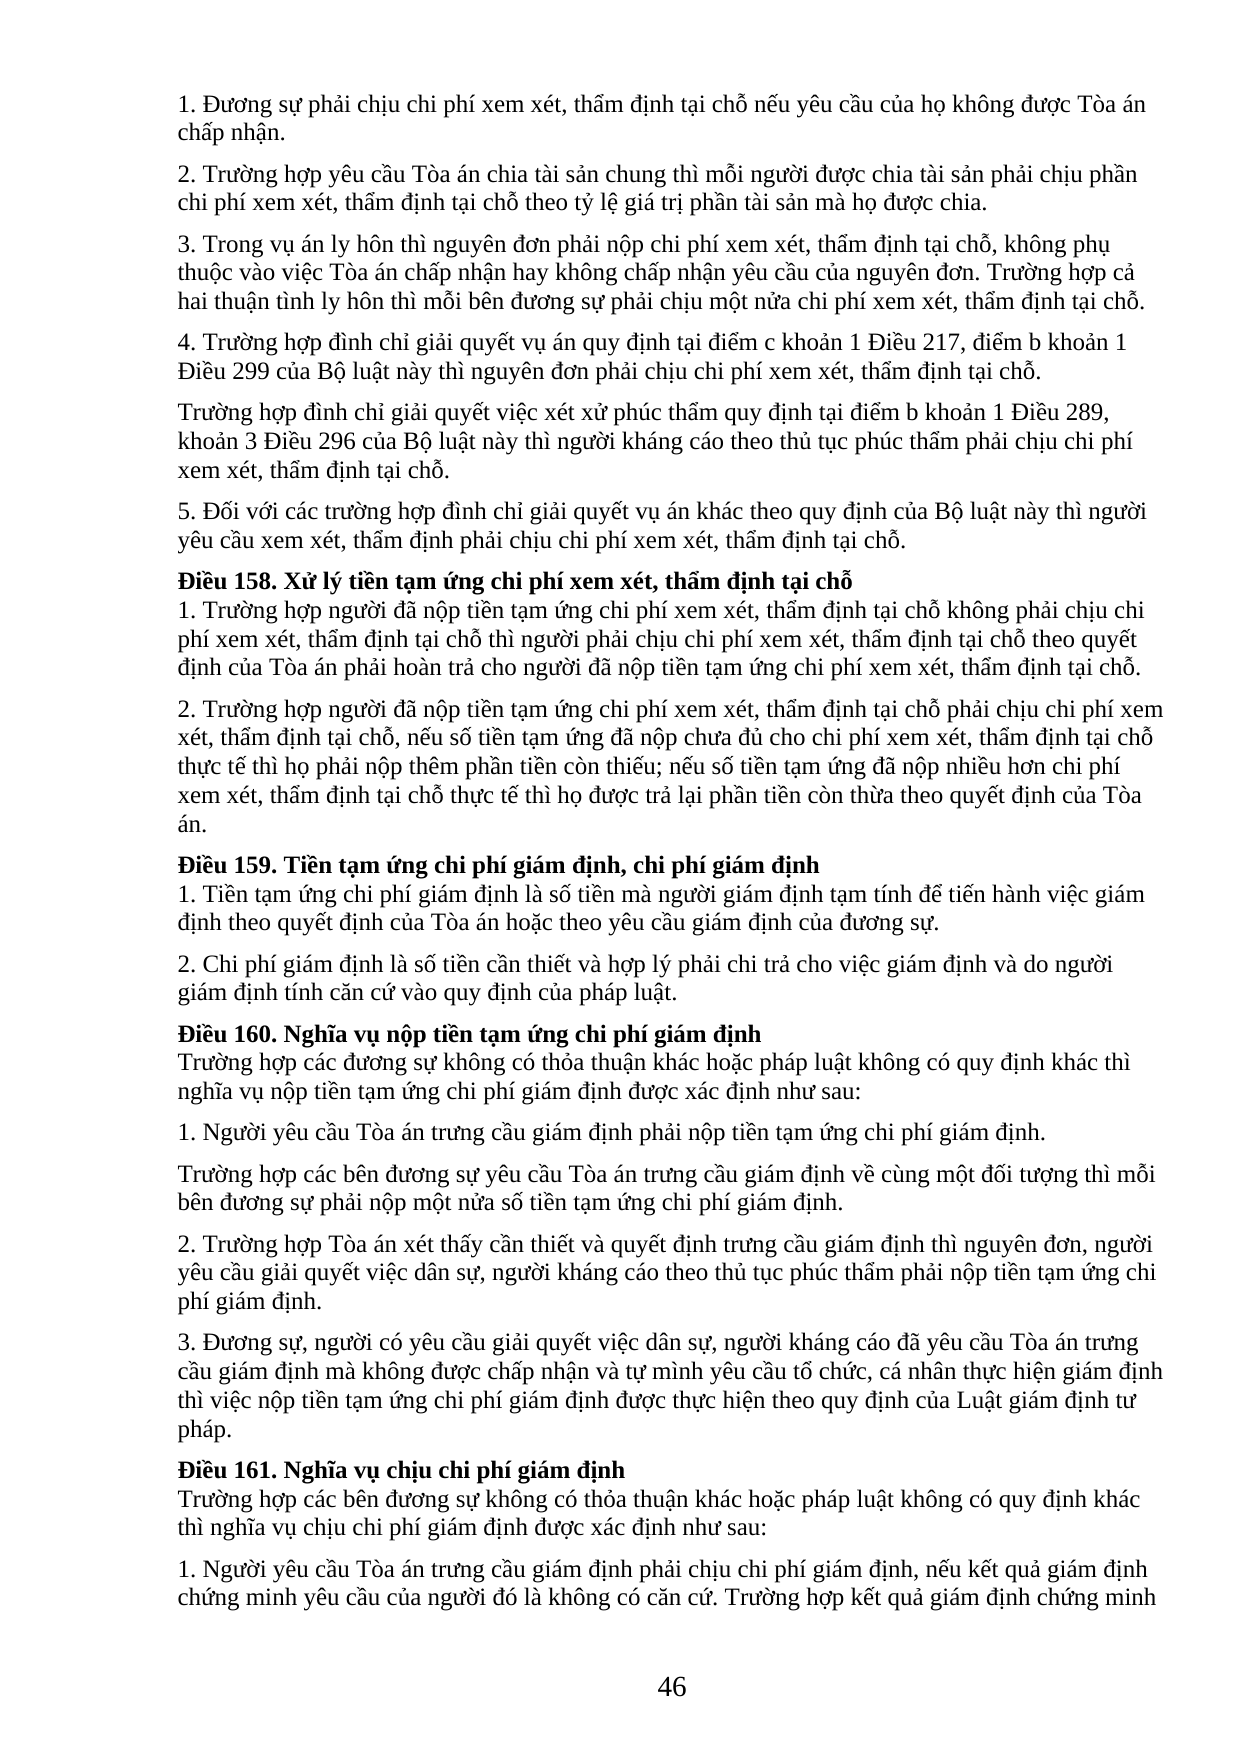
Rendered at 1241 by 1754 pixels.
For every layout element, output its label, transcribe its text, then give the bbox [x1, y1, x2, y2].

text 4. Trường hợp đình chỉ giải quyết vụ án quy định tại điểm c khoản 1 Điều 217, điểm b khoản 1 Điều 299 của Bộ luật này thì nguyên đơn phải chịu chi phí xem xét, thẩm định tại chỗ. [177, 327, 1166, 385]
text 3. Đương sự, người có yêu cầu giải quyết việc dân sự, người kháng cáo đã yêu cầu Tòa án trưng cầu giám định mà không được chấp nhận và tự mình yêu cầu tổ chức, cá nhân thực hiện giám định thì việc nộp tiền tạm ứng chi phí giám định được thực hiện theo quy định của Luật giám định tư pháp. [177, 1327, 1166, 1442]
text 1. Đương sự phải chịu chi phí xem xét, thẩm định tại chỗ nếu yêu cầu của họ không được Tòa án chấp nhận. [177, 89, 1166, 146]
text 3. Trong vụ án ly hôn thì nguyên đơn phải nộp chi phí xem xét, thẩm định tại chỗ, không phụ thuộc vào việc Tòa án chấp nhận hay không chấp nhận yêu cầu của nguyên đơn. Trường hợp cả hai thuận tình ly hôn thì mỗi bên đương sự phải chịu một nửa chi phí xem xét, thẩm định tại chỗ. [177, 229, 1166, 315]
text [177, 1554, 1166, 1611]
text 5. Đối với các trường hợp đình chỉ giải quyết vụ án khác theo quy định của Bộ luật này thì người yêu cầu xem xét, thẩm định phải chịu chi phí xem xét, thẩm định tại chỗ. [177, 496, 1166, 554]
text Điều 159. Tiền tạm ứng chi phí giám định, chi phí giám định [177, 850, 1166, 879]
text Điều 160. Nghĩa vụ nộp tiền tạm ứng chi phí giám định [177, 1019, 1166, 1047]
text Trường hợp các bên đương sự không có thỏa thuận khác hoặc pháp luật không có quy định khác thì nghĩa vụ chịu chi phí giám định được xác định như sau: [177, 1484, 1166, 1541]
text Điều 161. Nghĩa vụ chịu chi phí giám định [177, 1455, 1166, 1484]
text 1. Người yêu cầu Tòa án trưng cầu giám định phải nộp tiền tạm ứng chi phí giám định. [177, 1117, 1166, 1146]
text Trường hợp các đương sự không có thỏa thuận khác hoặc pháp luật không có quy định khác thì nghĩa vụ nộp tiền tạm ứng chi phí giám định được xác định như sau: [177, 1047, 1166, 1105]
text 2. Trường hợp yêu cầu Tòa án chia tài sản chung thì mỗi người được chia tài sản phải chịu phần chi phí xem xét, thẩm định tại chỗ theo tỷ lệ giá trị phần tài sản mà họ được chia. [177, 159, 1166, 216]
text Điều 158. Xử lý tiền tạm ứng chi phí xem xét, thẩm định tại chỗ [177, 566, 1166, 595]
text 2. Trường hợp người đã nộp tiền tạm ứng chi phí xem xét, thẩm định tại chỗ phải chịu chi phí xem xét, thẩm định tại chỗ, nếu số tiền tạm ứng đã nộp chưa đủ cho chi phí xem xét, thẩm định tại chỗ thực tế thì họ phải nộp thêm phần tiền còn thiếu; nếu số tiền tạm ứng đã nộp nhiều hơn chi phí xem xét, thẩm định tại chỗ thực tế thì họ được trả lại phần tiền còn thừa theo quyết định của Tòa án. [177, 694, 1166, 837]
text 1. Trường hợp người đã nộp tiền tạm ứng chi phí xem xét, thẩm định tại chỗ không phải chịu chi phí xem xét, thẩm định tại chỗ thì người phải chịu chi phí xem xét, thẩm định tại chỗ theo quyết định của Tòa án phải hoàn trả cho người đã nộp tiền tạm ứng chi phí xem xét, thẩm định tại chỗ. [177, 595, 1166, 681]
text Trường hợp đình chỉ giải quyết việc xét xử phúc thẩm quy định tại điểm b khoản 1 Điều 289, khoản 3 Điều 296 của Bộ luật này thì người kháng cáo theo thủ tục phúc thẩm phải chịu chi phí xem xét, thẩm định tại chỗ. [177, 397, 1166, 484]
text 2. Trường hợp Tòa án xét thấy cần thiết và quyết định trưng cầu giám định thì nguyên đơn, người yêu cầu giải quyết việc dân sự, người kháng cáo theo thủ tục phúc thẩm phải nộp tiền tạm ứng chi phí giám định. [177, 1229, 1166, 1315]
text Trường hợp các bên đương sự yêu cầu Tòa án trưng cầu giám định về cùng một đối tượng thì mỗi bên đương sự phải nộp một nửa số tiền tạm ứng chi phí giám định. [177, 1159, 1166, 1216]
text 2. Chi phí giám định là số tiền cần thiết và hợp lý phải chi trả cho việc giám định và do người giám định tính căn cứ vào quy định của pháp luật. [177, 949, 1166, 1006]
text 1. Tiền tạm ứng chi phí giám định là số tiền mà người giám định tạm tính để tiến hành việc giám định theo quyết định của Tòa án hoặc theo yêu cầu giám định của đương sự. [177, 879, 1166, 936]
